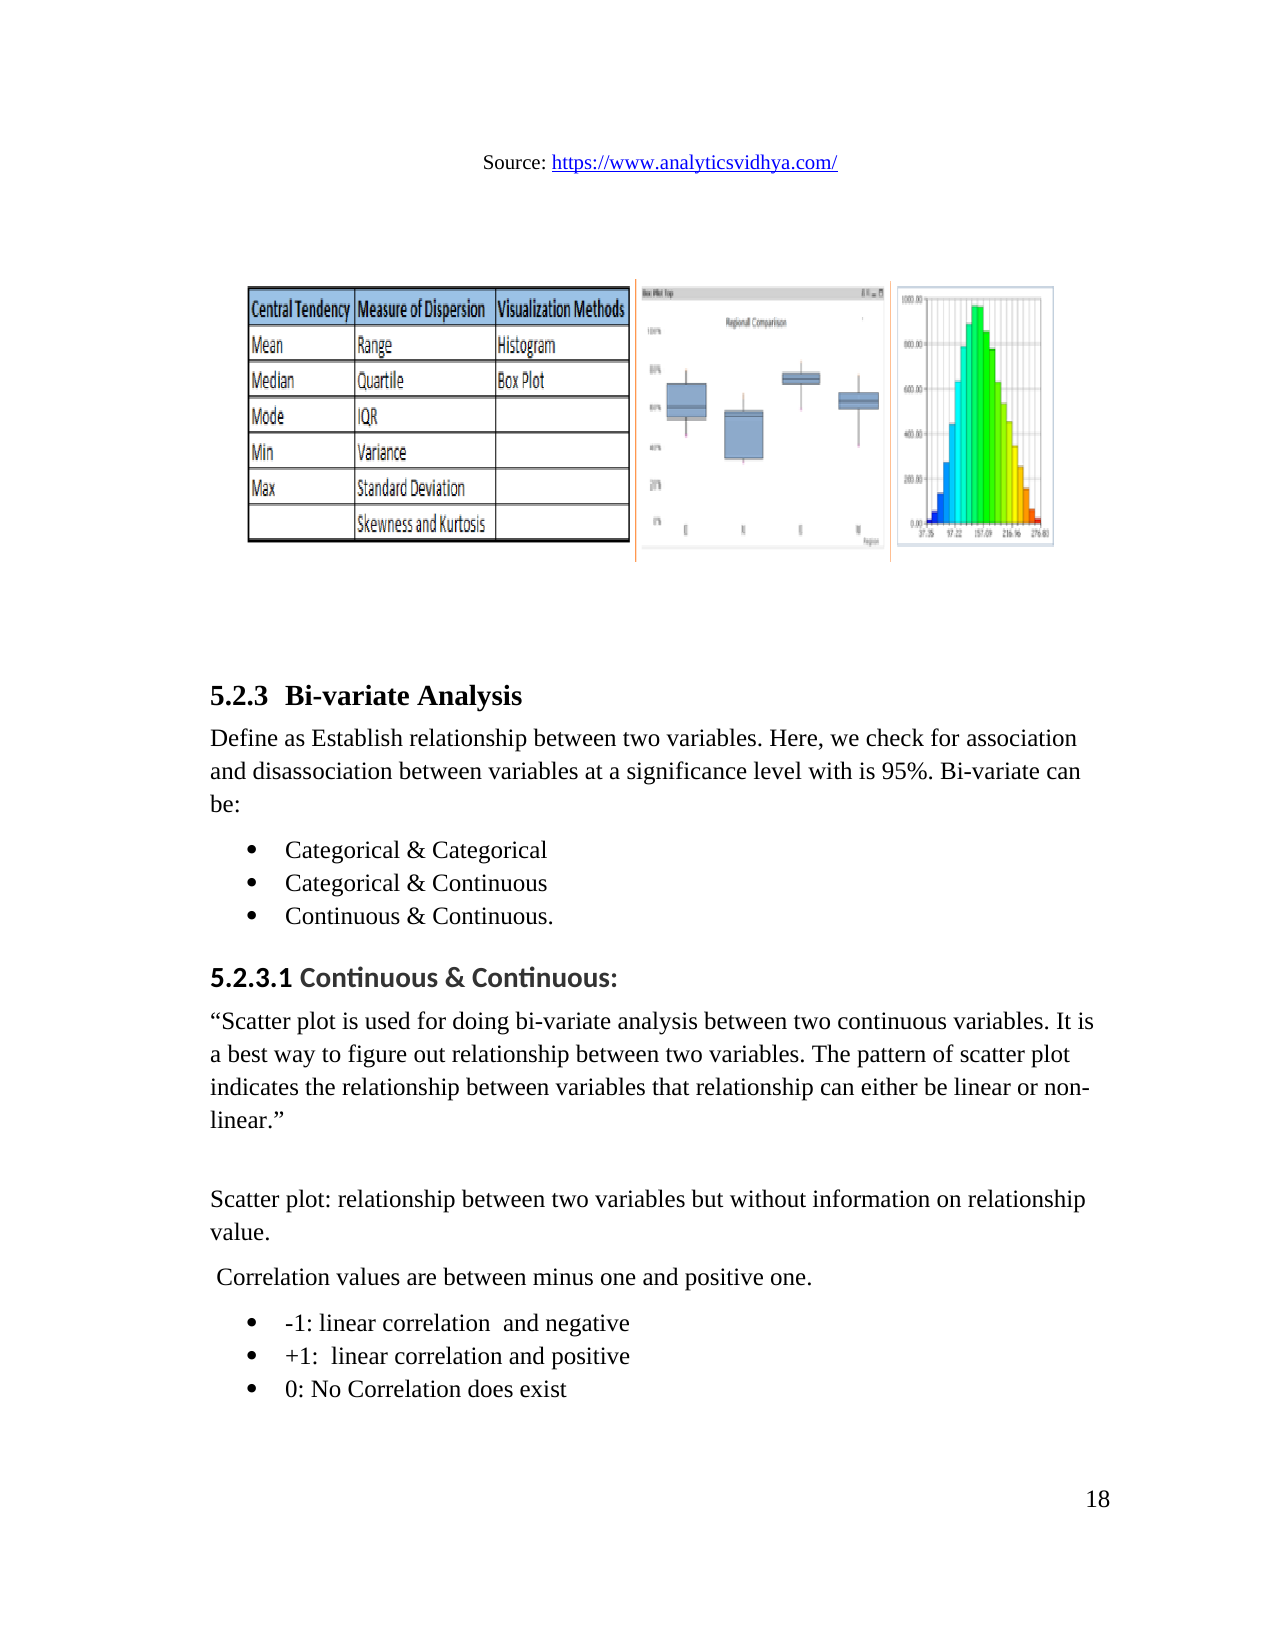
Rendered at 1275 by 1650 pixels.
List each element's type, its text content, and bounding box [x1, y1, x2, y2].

list Continuous & Continuous. [247, 901, 1110, 929]
subtitle Bi-variate Analysis [210, 678, 1110, 712]
list 0: No Correlation does exist [247, 1374, 1110, 1402]
text Source: https://www.analyticsvidhya.com/ [210, 150, 1110, 174]
list +1: linear correlation and positive [247, 1341, 1110, 1369]
list -1: linear correlation and negative [247, 1308, 1110, 1336]
list Categorical & Categorical [247, 835, 1110, 863]
text “Scatter plot is used for doing bi-variate analysis between two continuous variables. It is a best way to figure out relationship between two variables. The pattern of scatter plot indicates the relationship between variables that relationship can either be linear or non-linear.” [210, 1006, 1110, 1134]
picture [209, 235, 1080, 600]
text Correlation values are between minus one and positive one. [210, 1262, 1110, 1291]
text Define as Establish relationship between two variables. Here, we check for association and disassociation between variables at a significance level with is 95%. Bi-variate can be: [210, 723, 1110, 818]
list Categorical & Continuous [247, 868, 1110, 897]
subtitle Continuous & Continuous: [210, 959, 1110, 994]
text Scatter plot: relationship between two variables but without information on relationship value. [210, 1151, 1110, 1245]
